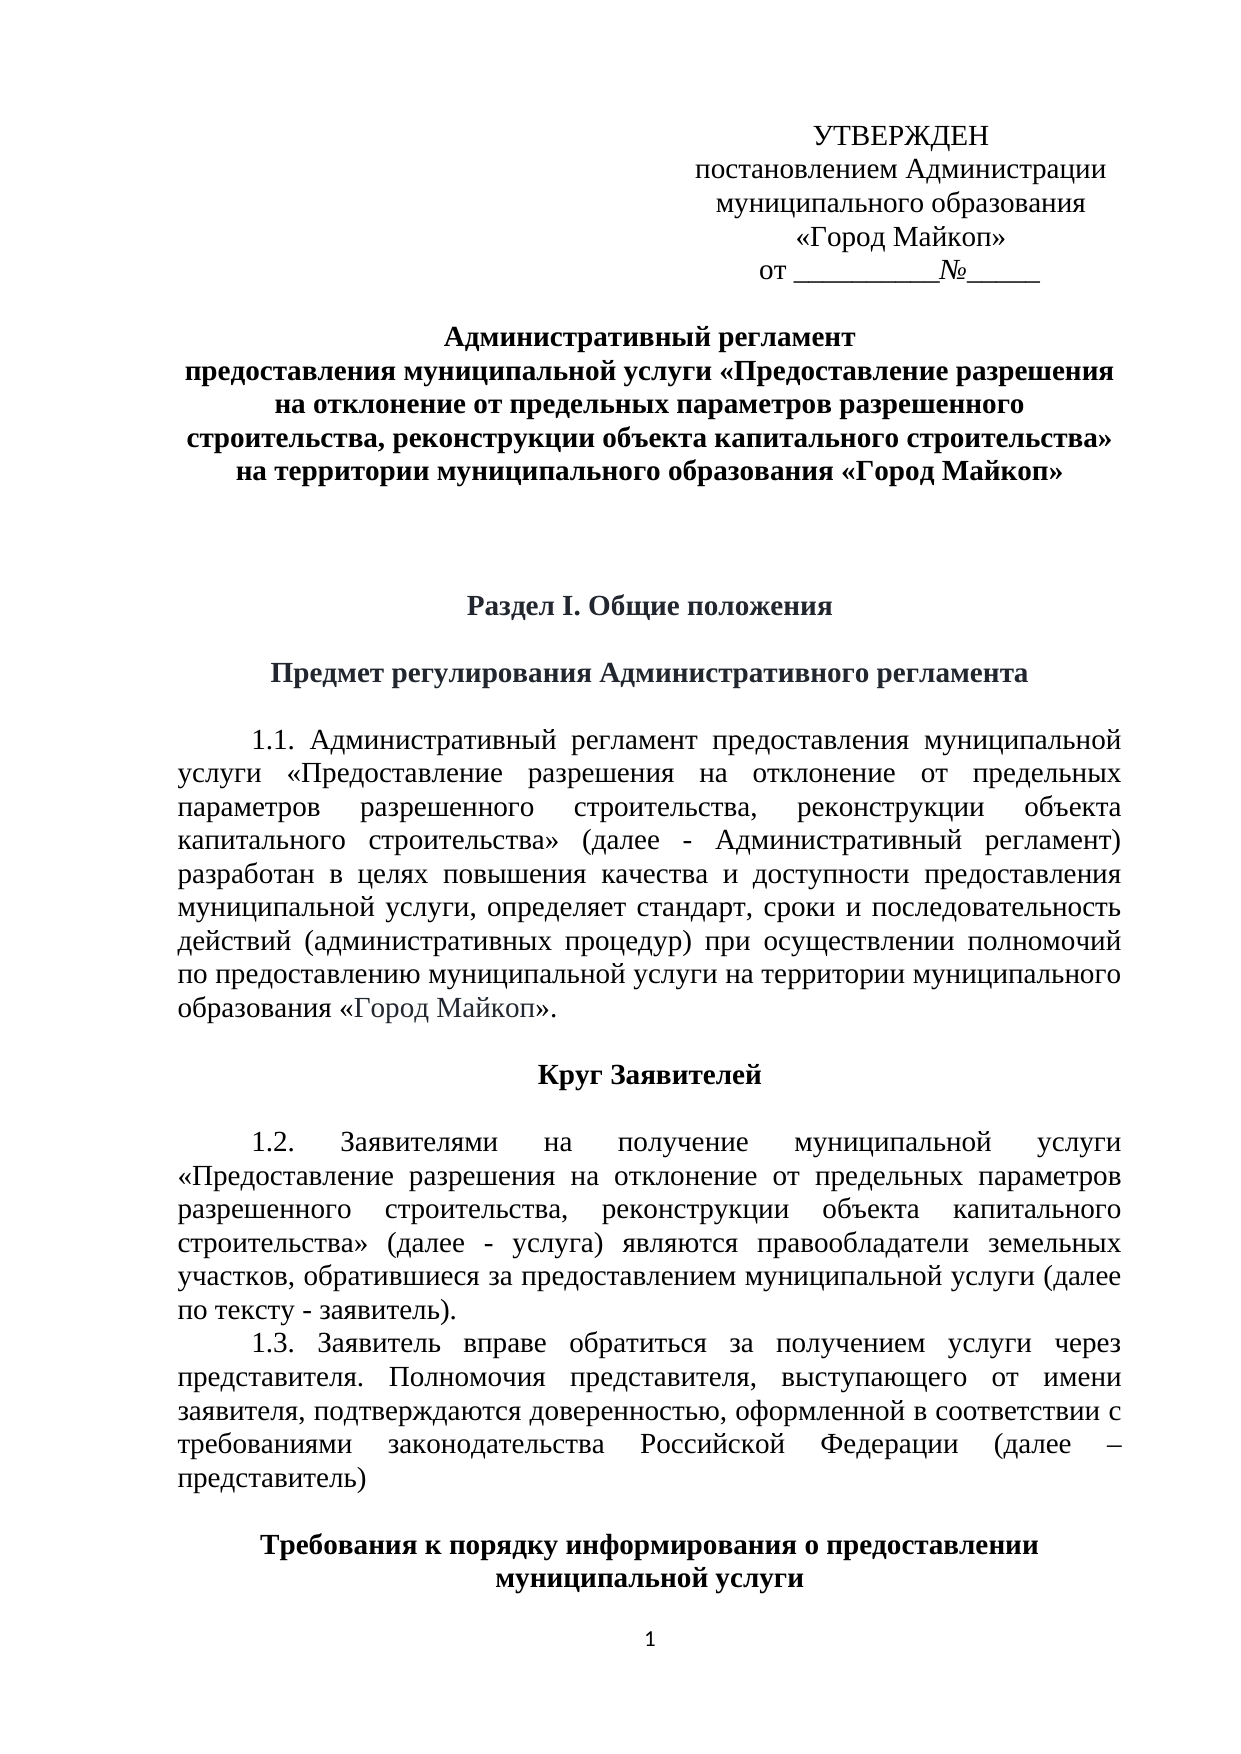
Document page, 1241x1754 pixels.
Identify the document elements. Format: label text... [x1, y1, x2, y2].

text постановлением Администрации муниципального образования «Город Майкоп» [679, 152, 1122, 252]
text от __________№_____ [679, 252, 1122, 286]
text Административный регламент предоставления муниципальной услуги «Предоставление разрешения на отклонение от предельных параметров разрешенного строительства, реконструкции объекта капитального строительства» на территории муниципального образования «Город Майкоп» [177, 319, 1122, 487]
text Раздел I. Общие положения [177, 588, 1122, 621]
text 1.1. Административный регламент предоставления муниципальной услуги «Предоставление разрешения на отклонение от предельных параметров разрешенного строительства, реконструкции объекта капитального строительства» (далее - Административный регламент) разработан в целях повышения качества и доступности предоставления муниципальной услуги, определяет стандарт, сроки и последовательность действий (административных процедур) при осуществлении полномочий по предоставлению муниципальной услуги на территории муниципального образования «Город Майкоп». [177, 722, 1122, 1024]
text Требования к порядку информирования о предоставлении муниципальной услуги [177, 1527, 1122, 1594]
text 1.3. Заявитель вправе обратиться за получением услуги через представителя. Полномочия представителя, выступающего от имени заявителя, подтверждаются доверенностью, оформленной в соответствии с требованиями законодательства Российской Федерации (далее – представитель) [177, 1326, 1122, 1493]
text Предмет регулирования Административного регламента [177, 655, 1122, 688]
text УТВЕРЖДЕН [679, 118, 1122, 152]
text 1.2. Заявителями на получение муниципальной услуги «Предоставление разрешения на отклонение от предельных параметров разрешенного строительства, реконструкции объекта капитального строительства» (далее - услуга) являются правообладатели земельных участков, обратившиеся за предоставлением муниципальной услуги (далее по тексту - заявитель). [177, 1124, 1122, 1326]
text Круг Заявителей [177, 1057, 1122, 1091]
